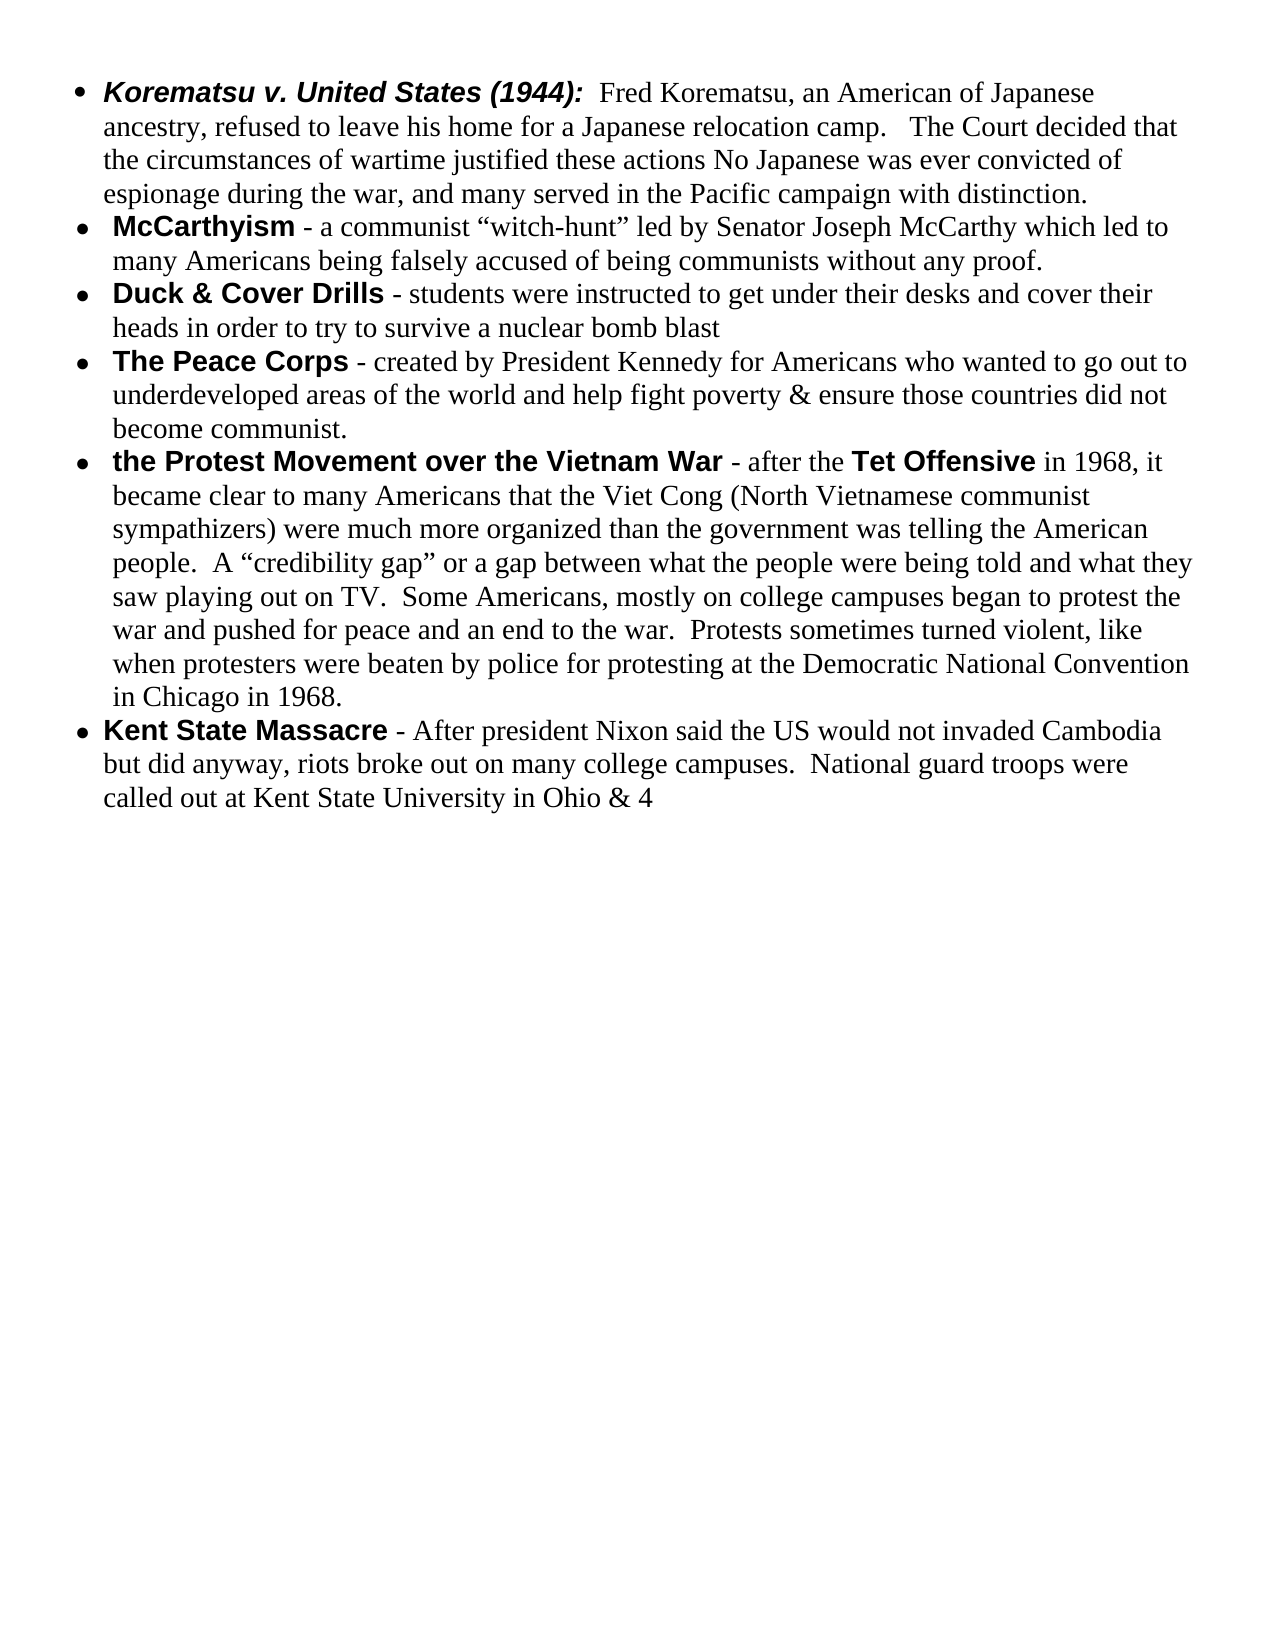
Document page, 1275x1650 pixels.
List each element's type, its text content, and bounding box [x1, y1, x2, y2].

list McCarthyism - a communist “witch-hunt” led by Senator Joseph McCarthy which led to many Americans being falsely accused of being communists without any proof. [75, 209, 1200, 277]
list Korematsu v. United States (1944): Fred Korematsu, an American of Japanese ancestry, refused to leave his home for a Japanese relocation camp. The Court decided that the circumstances of wartime justified these actions No Japanese was ever convicted of espionage during the war, and many served in the Pacific campaign with distinction. [75, 75, 1200, 209]
list Duck & Cover Drills - students were instructed to get under their desks and cover their heads in order to try to survive a nuclear bomb blast [75, 277, 1200, 344]
list Kent State Massacre - After president Nixon said the US would not invaded Cambodia but did anyway, riots broke out on many college campuses. National guard troops were called out at Kent State University in Ohio & 4 [75, 713, 1200, 814]
list The Peace Corps - created by President Kennedy for Americans who wanted to go out to underdeveloped areas of the world and help fight poverty & ensure those countries did not become communist. [75, 344, 1200, 444]
list the Protest Movement over the Vietnam War - after the Tet Offensive in 1968, it became clear to many Americans that the Viet Cong (North Vietnamese communist sympathizers) were much more organized than the government was telling the American people. A “credibility gap” or a gap between what the people were being told and what they saw playing out on TV. Some Americans, mostly on college campuses began to protest the war and pushed for peace and an end to the war. Protests sometimes turned violent, like when protesters were beaten by police for protesting at the Democratic National Convention in Chicago in 1968. [75, 444, 1200, 713]
